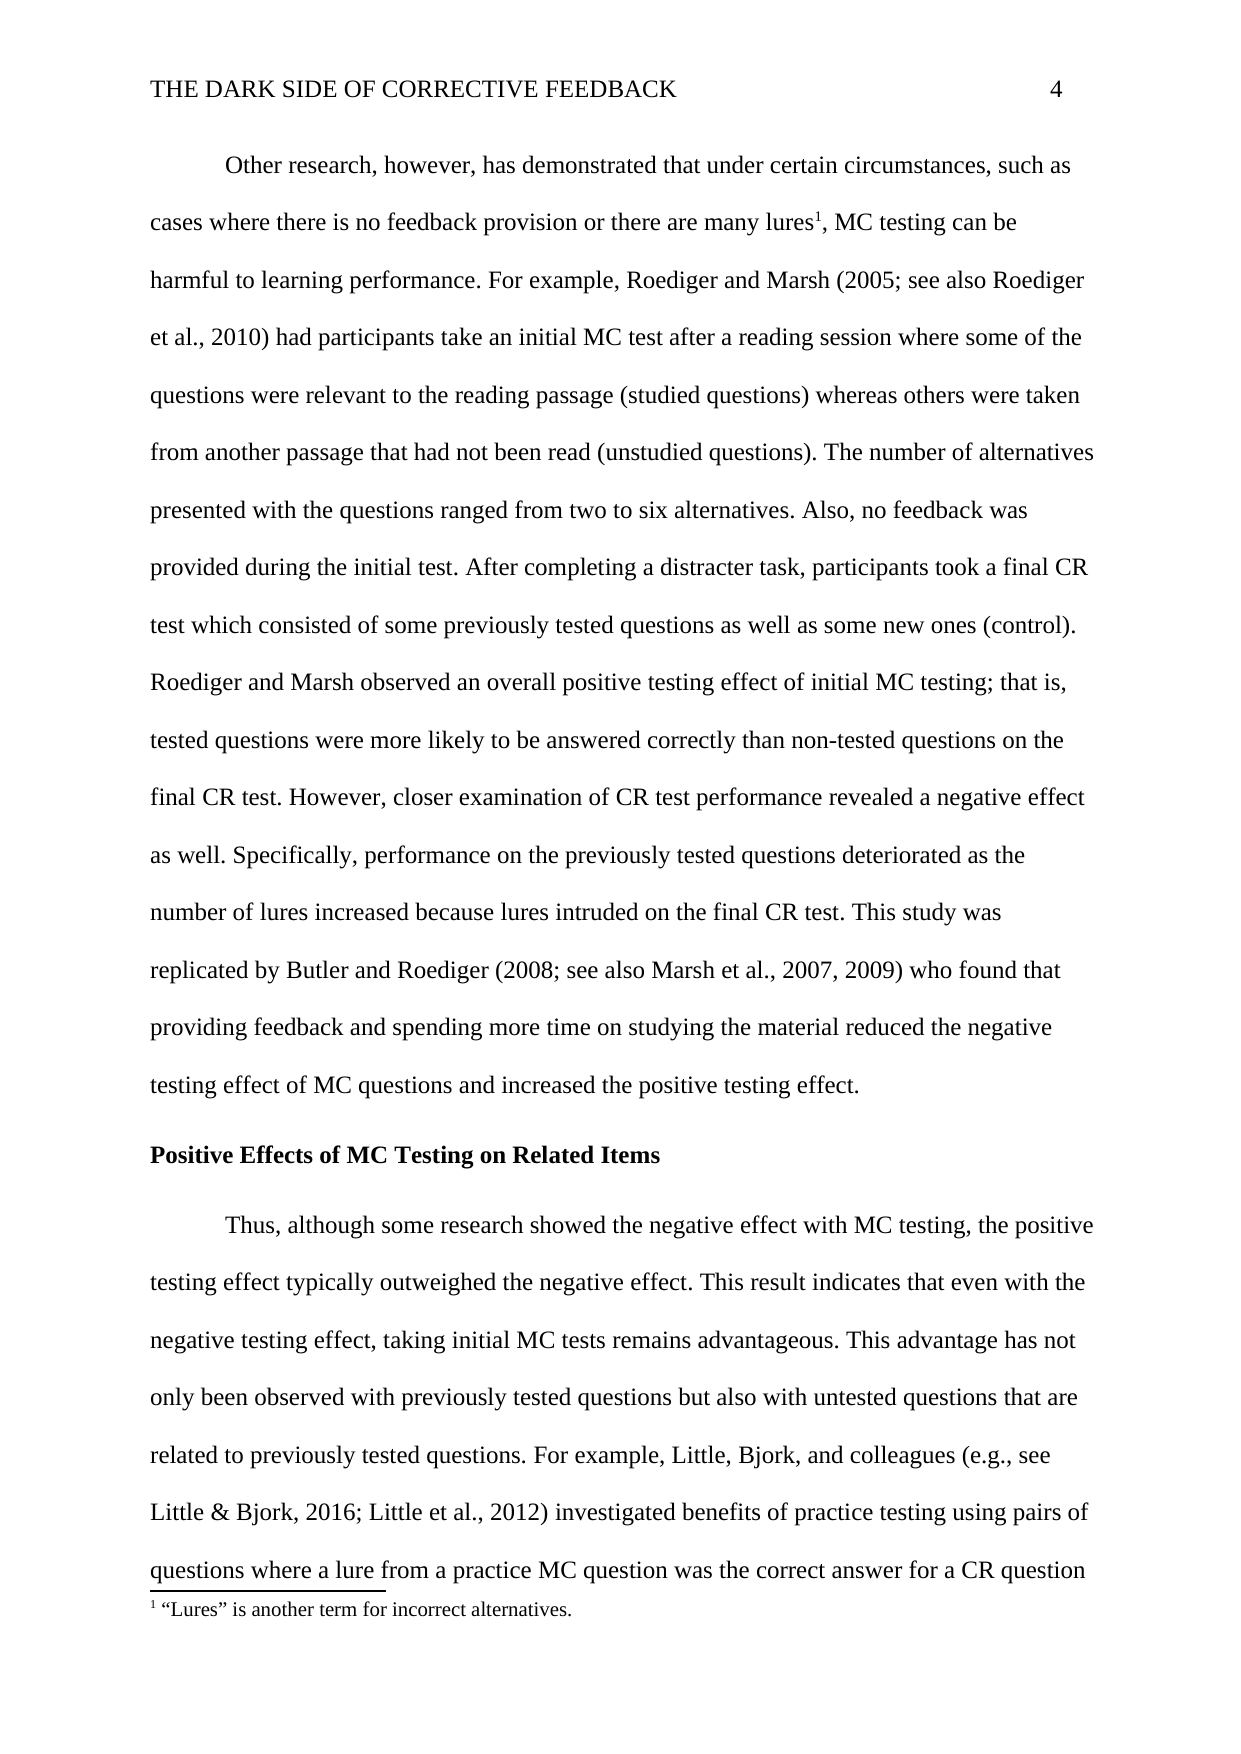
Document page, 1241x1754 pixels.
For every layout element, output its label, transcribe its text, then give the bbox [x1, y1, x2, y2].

text Other research, however, has demonstrated that under certain circumstances, such as cases where there is no feedback provision or there are many lures, MC testing can be harmful to learning performance. For example, Roediger and Marsh (2005; see also Roediger et al., 2010) had participants take an initial MC test after a reading session where some of the questions were relevant to the reading passage (studied questions) whereas others were taken from another passage that had not been read (unstudied questions). The number of alternatives presented with the questions ranged from two to six alternatives. Also, no feedback was provided during the initial test. After completing a distracter task, participants took a final CR test which consisted of some previously tested questions as well as some new ones (control). Roediger and Marsh observed an overall positive testing effect of initial MC testing; that is, tested questions were more likely to be answered correctly than non-tested questions on the final CR test. However, closer examination of CR test performance revealed a negative effect as well. Specifically, performance on the previously tested questions deteriorated as the number of lures increased because lures intruded on the final CR test. This study was replicated by Butler and Roediger (2008; see also Marsh et al., 2007, 2009) who found that providing feedback and spending more time on studying the material reduced the negative testing effect of MC questions and increased the positive testing effect. [150, 150, 1095, 1099]
text Positive Effects of MC Testing on Related Items [150, 1140, 1090, 1169]
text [150, 1210, 1095, 1584]
